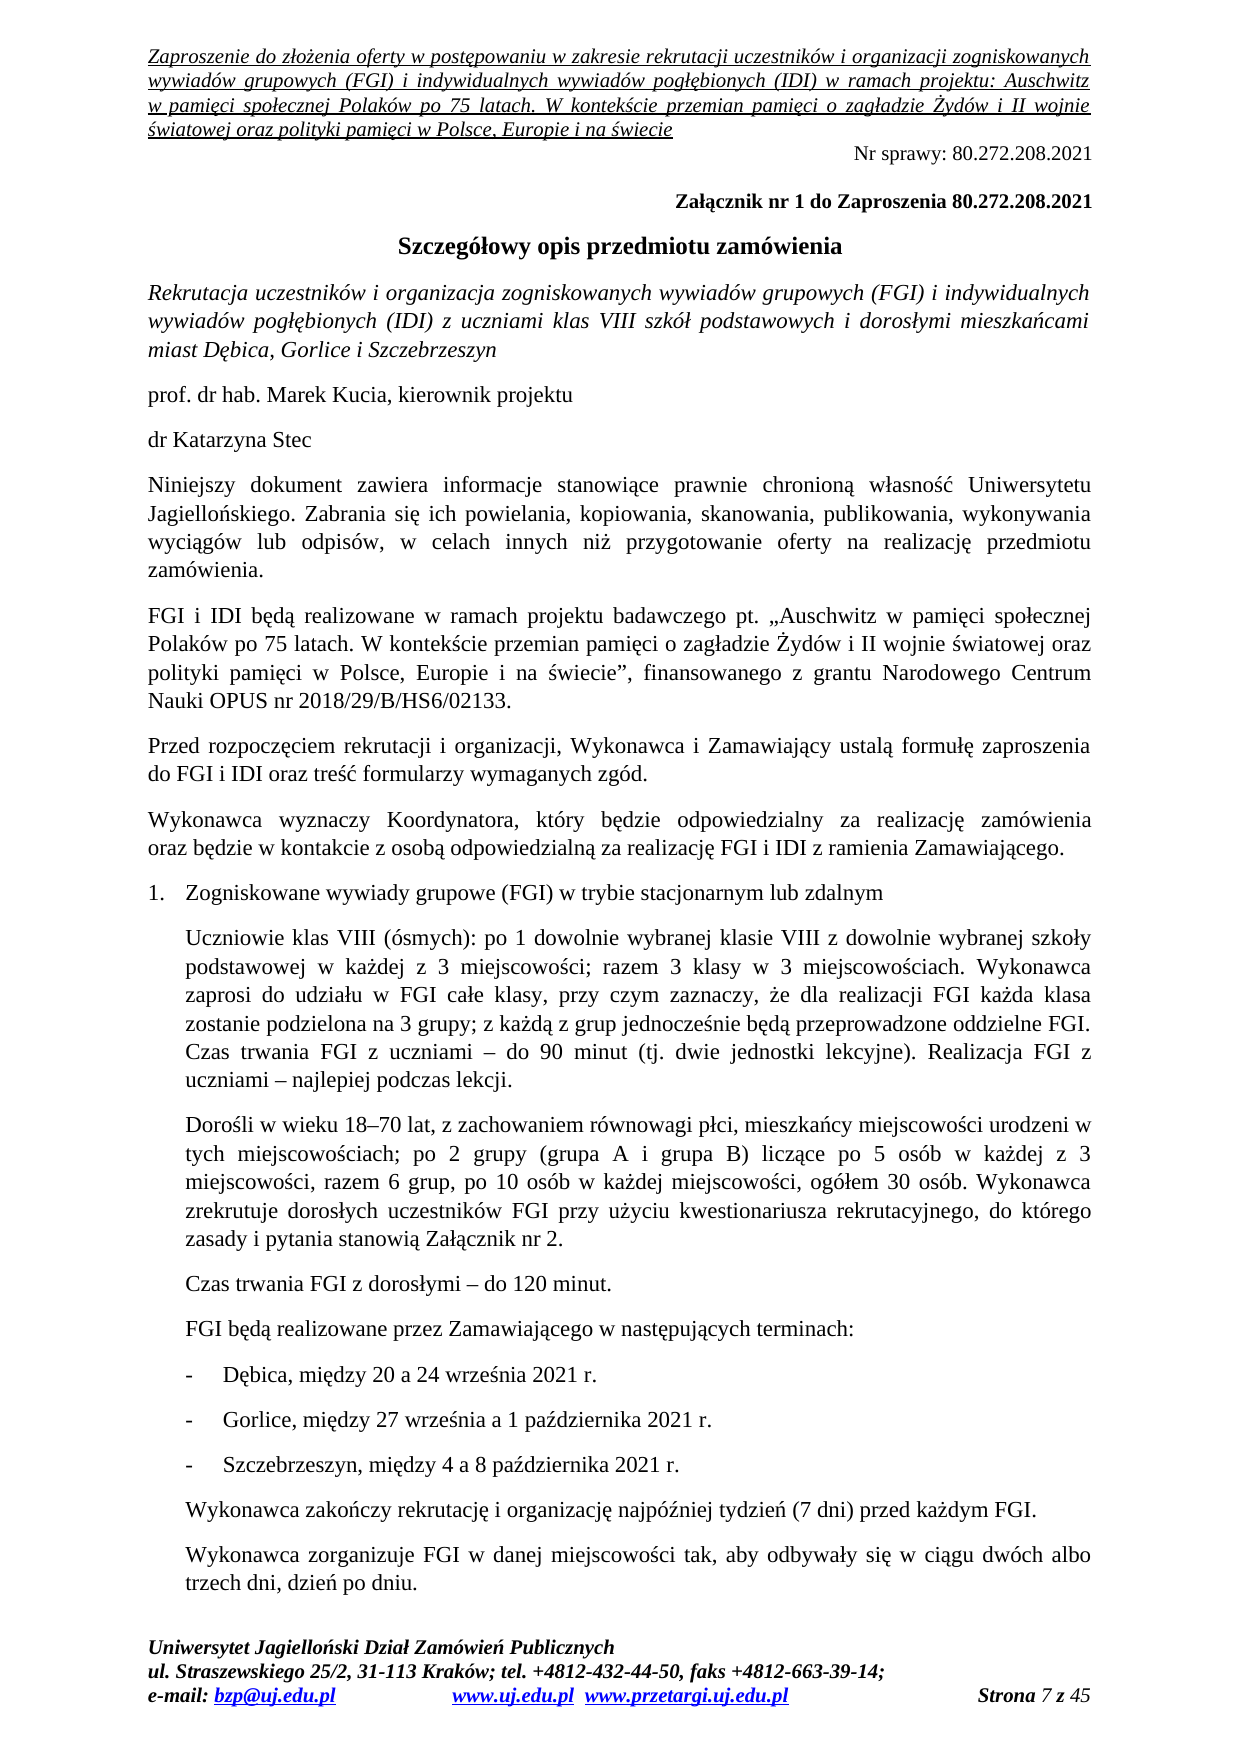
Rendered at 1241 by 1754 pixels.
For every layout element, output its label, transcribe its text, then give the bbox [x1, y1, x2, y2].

list Zogniskowane wywiady grupowe (FGI) w trybie stacjonarnym lub zdalnym [148, 879, 1093, 906]
text FGI i IDI będą realizowane w ramach projektu badawczego pt. „Auschwitz w pamięci społecznej Polaków po 75 latach. W kontekście przemian pamięci o zagładzie Żydów i II wojnie światowej oraz polityki pamięci w Polsce, Europie i na świecie”, finansowanego z grantu Narodowego Centrum Nauki OPUS nr 2018/29/B/HS6/02133. [148, 602, 1093, 713]
list Szczebrzeszyn, między 4 a 8 października 2021 r. [185, 1451, 1093, 1477]
list Czas trwania FGI z dorosłymi – do 120 minut. [185, 1270, 1093, 1297]
list Wykonawca zorganizuje FGI w danej miejscowości tak, aby odbywały się w ciągu dwóch albo trzech dni, dzień po dniu. [185, 1541, 1093, 1596]
text Załącznik nr 1 do Zaproszenia 80.272.208.2021 [591, 189, 1093, 213]
list Wykonawca zakończy rekrutację i organizację najpóźniej tydzień (7 dni) przed każdym FGI. [185, 1496, 1093, 1522]
text Niniejszy dokument zawiera informacje stanowiące prawnie chronioną własność Uniwersytetu Jagiellońskiego. Zabrania się ich powielania, kopiowania, skanowania, publikowania, wykonywania wyciągów lub odpisów, w celach innych niż przygotowanie oferty na realizację przedmiotu zamówienia. [148, 471, 1093, 583]
text Rekrutacja uczestników i organizacja zogniskowanych wywiadów grupowych (FGI) i indywidualnych wywiadów pogłębionych (IDI) z uczniami klas VIII szkół podstawowych i dorosłymi mieszkańcami miast Dębica, Gorlice i Szczebrzeszyn [148, 279, 1093, 362]
list FGI będą realizowane przez Zamawiającego w następujących terminach: [185, 1316, 1093, 1342]
text Szczegółowy opis przedmiotu zamówienia [148, 231, 1093, 260]
text prof. dr hab. Marek Kucia, kierownik projektu [148, 381, 1093, 407]
text dr Katarzyna Stec [148, 426, 1093, 452]
text Wykonawca wyznaczy Koordynatora, który będzie odpowiedzialny za realizację zamówienia oraz będzie w kontakcie z osobą odpowiedzialną za realizację FGI i IDI z ramienia Zamawiającego. [148, 806, 1093, 860]
list Dorośli w wieku 18–70 lat, z zachowaniem równowagi płci, mieszkańcy miejscowości urodzeni w tych miejscowościach; po 2 grupy (grupa A i grupa B) liczące po 5 osób w każdej z 3 miejscowości, razem 6 grup, po 10 osób w każdej miejscowości, ogółem 30 osób. Wykonawca zrekrutuje dorosłych uczestników FGI przy użyciu kwestionariusza rekrutacyjnego, do którego zasady i pytania stanowią Załącznik nr 2. [185, 1112, 1093, 1252]
list Dębica, między 20 a 24 września 2021 r. [185, 1361, 1093, 1387]
text Przed rozpoczęciem rekrutacji i organizacji, Wykonawca i Zamawiający ustalą formułę zaproszenia do FGI i IDI oraz treść formularzy wymaganych zgód. [148, 732, 1093, 787]
list Uczniowie klas VIII (ósmych): po 1 dowolnie wybranej klasie VIII z dowolnie wybranej szkoły podstawowej w każdej z 3 miejscowości; razem 3 klasy w 3 miejscowościach. Wykonawca zaprosi do udziału w FGI całe klasy, przy czym zaznaczy, że dla realizacji FGI każda klasa zostanie podzielona na 3 grupy; z każdą z grup jednocześnie będą przeprowadzone oddzielne FGI. Czas trwania FGI z uczniami – do 90 minut (tj. dwie jednostki lekcyjne). Realizacja FGI z uczniami – najlepiej podczas lekcji. [185, 924, 1093, 1093]
list Gorlice, między 27 września a 1 października 2021 r. [185, 1406, 1093, 1432]
